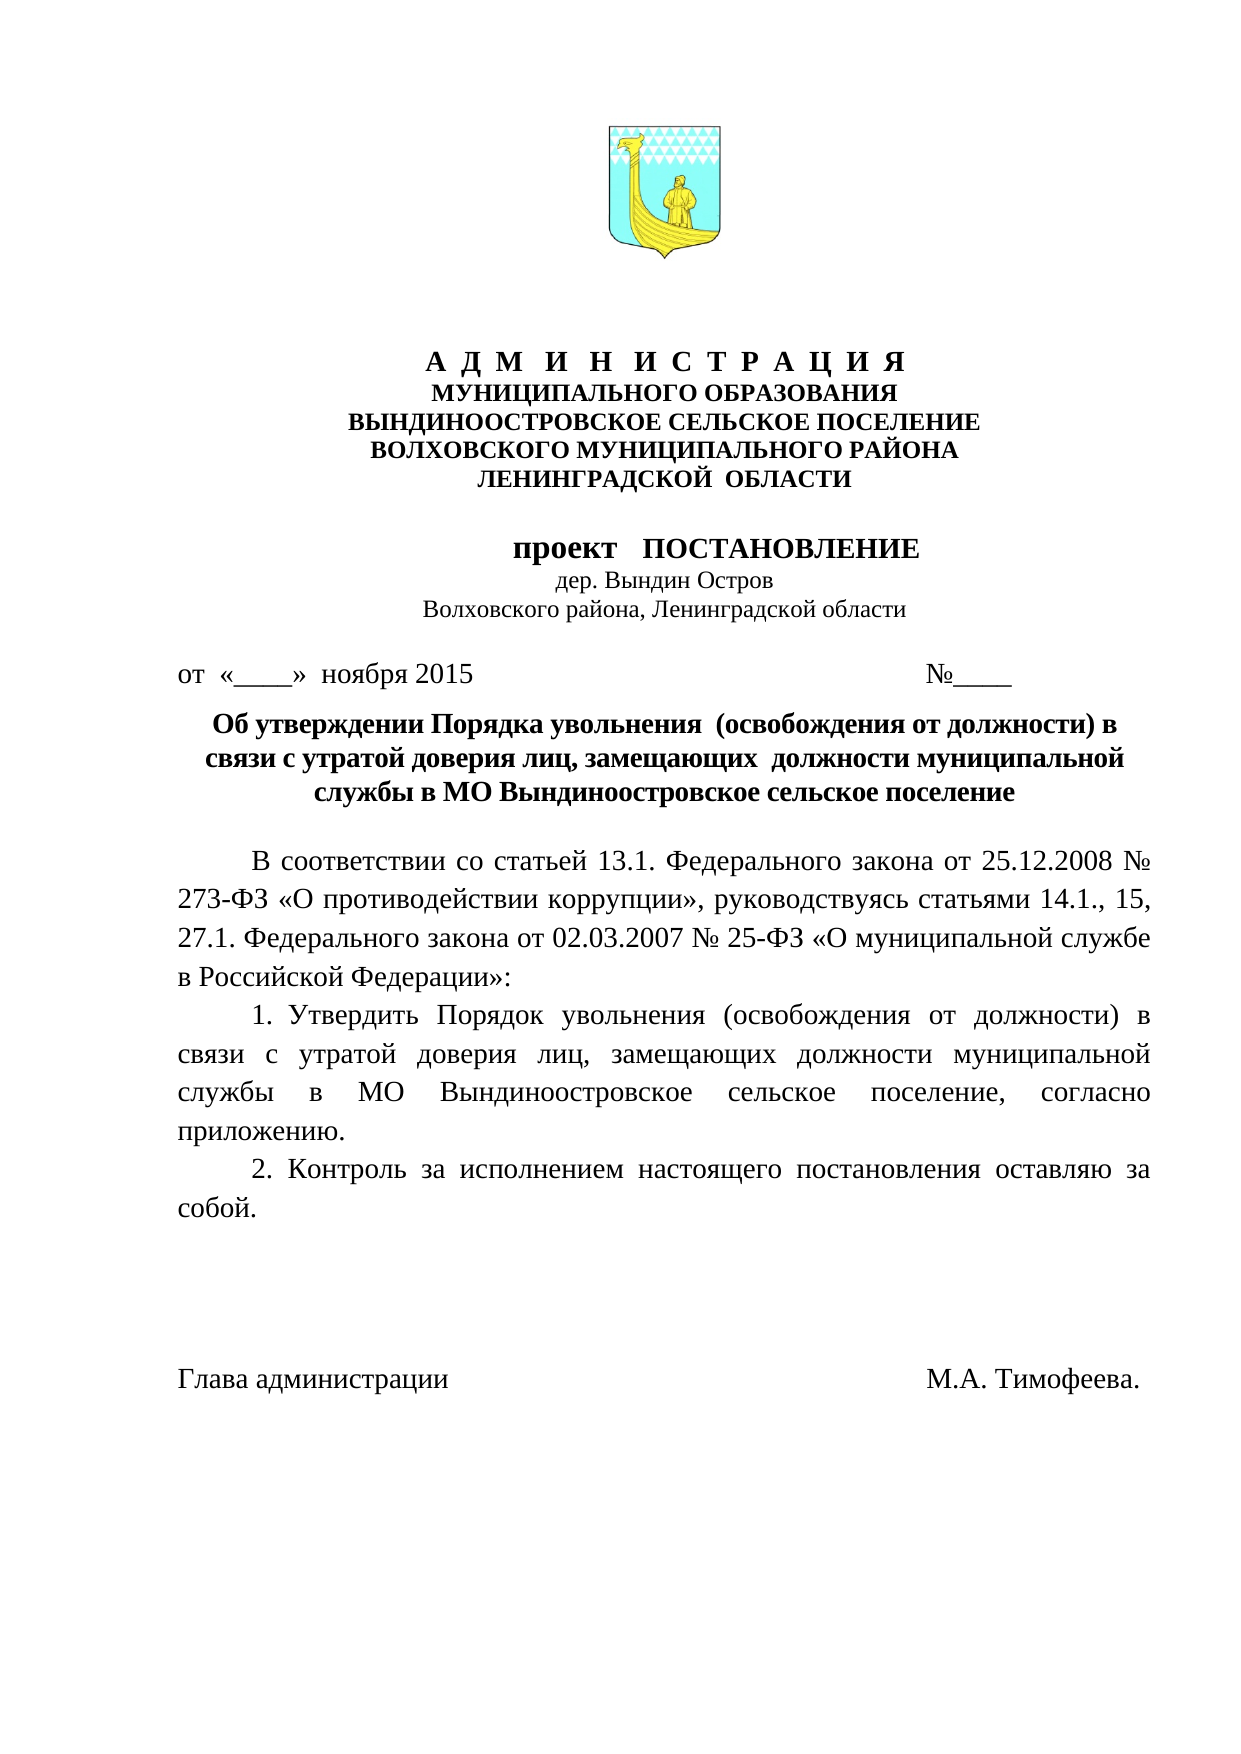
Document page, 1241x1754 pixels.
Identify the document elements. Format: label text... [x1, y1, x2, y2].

text 1. Утвердить Порядок увольнения (освобождения от должности) в связи с утратой доверия лиц, замещающих должности муниципальной службы в МО Вындиноостровское сельское поселение, согласно приложению. [177, 997, 1152, 1146]
text Волховского района, Ленинградской области [177, 594, 1152, 623]
text дер. Вындин Остров [177, 565, 1152, 594]
text 2. Контроль за исполнением настоящего постановления оставляю за собой. [177, 1151, 1152, 1223]
text от «____» ноября 2015 №____ [177, 656, 1152, 690]
text Глава администрации М.А. Тимофеева. [177, 1362, 1152, 1395]
title МУНИЦИПАЛЬНОГО ОБРАЗОВАНИЯ [177, 378, 1152, 407]
title ЛЕНИНГРАДСКОЙ ОБЛАСТИ [177, 464, 1152, 493]
picture [600, 118, 729, 265]
text Об утверждении Порядка увольнения (освобождения от должности) в связи с утратой доверия лиц, замещающих должности муниципальной службы в МО Вындиноостровское сельское поселение [177, 707, 1152, 807]
text В соответствии со статьей 13.1. Федерального закона от 25.12.2008 № 273-ФЗ «О противодействии коррупции», руководствуясь статьями 14.1., 15, 27.1. Федерального закона от 02.03.2007 № 25-ФЗ «О муниципальной службе в Российской Федерации»: [177, 843, 1152, 992]
title ВОЛХОВСКОГО МУНИЦИПАЛЬНОГО РАЙОНА [177, 435, 1152, 464]
title ВЫНДИНООСТРОВСКОЕ СЕЛЬСКОЕ ПОСЕЛЕНИЕ [177, 407, 1152, 435]
title А Д М И Н И С Т Р А Ц И Я [177, 344, 1152, 378]
subtitle проект ПОСТАНОВЛЕНИЕ [177, 527, 1152, 565]
